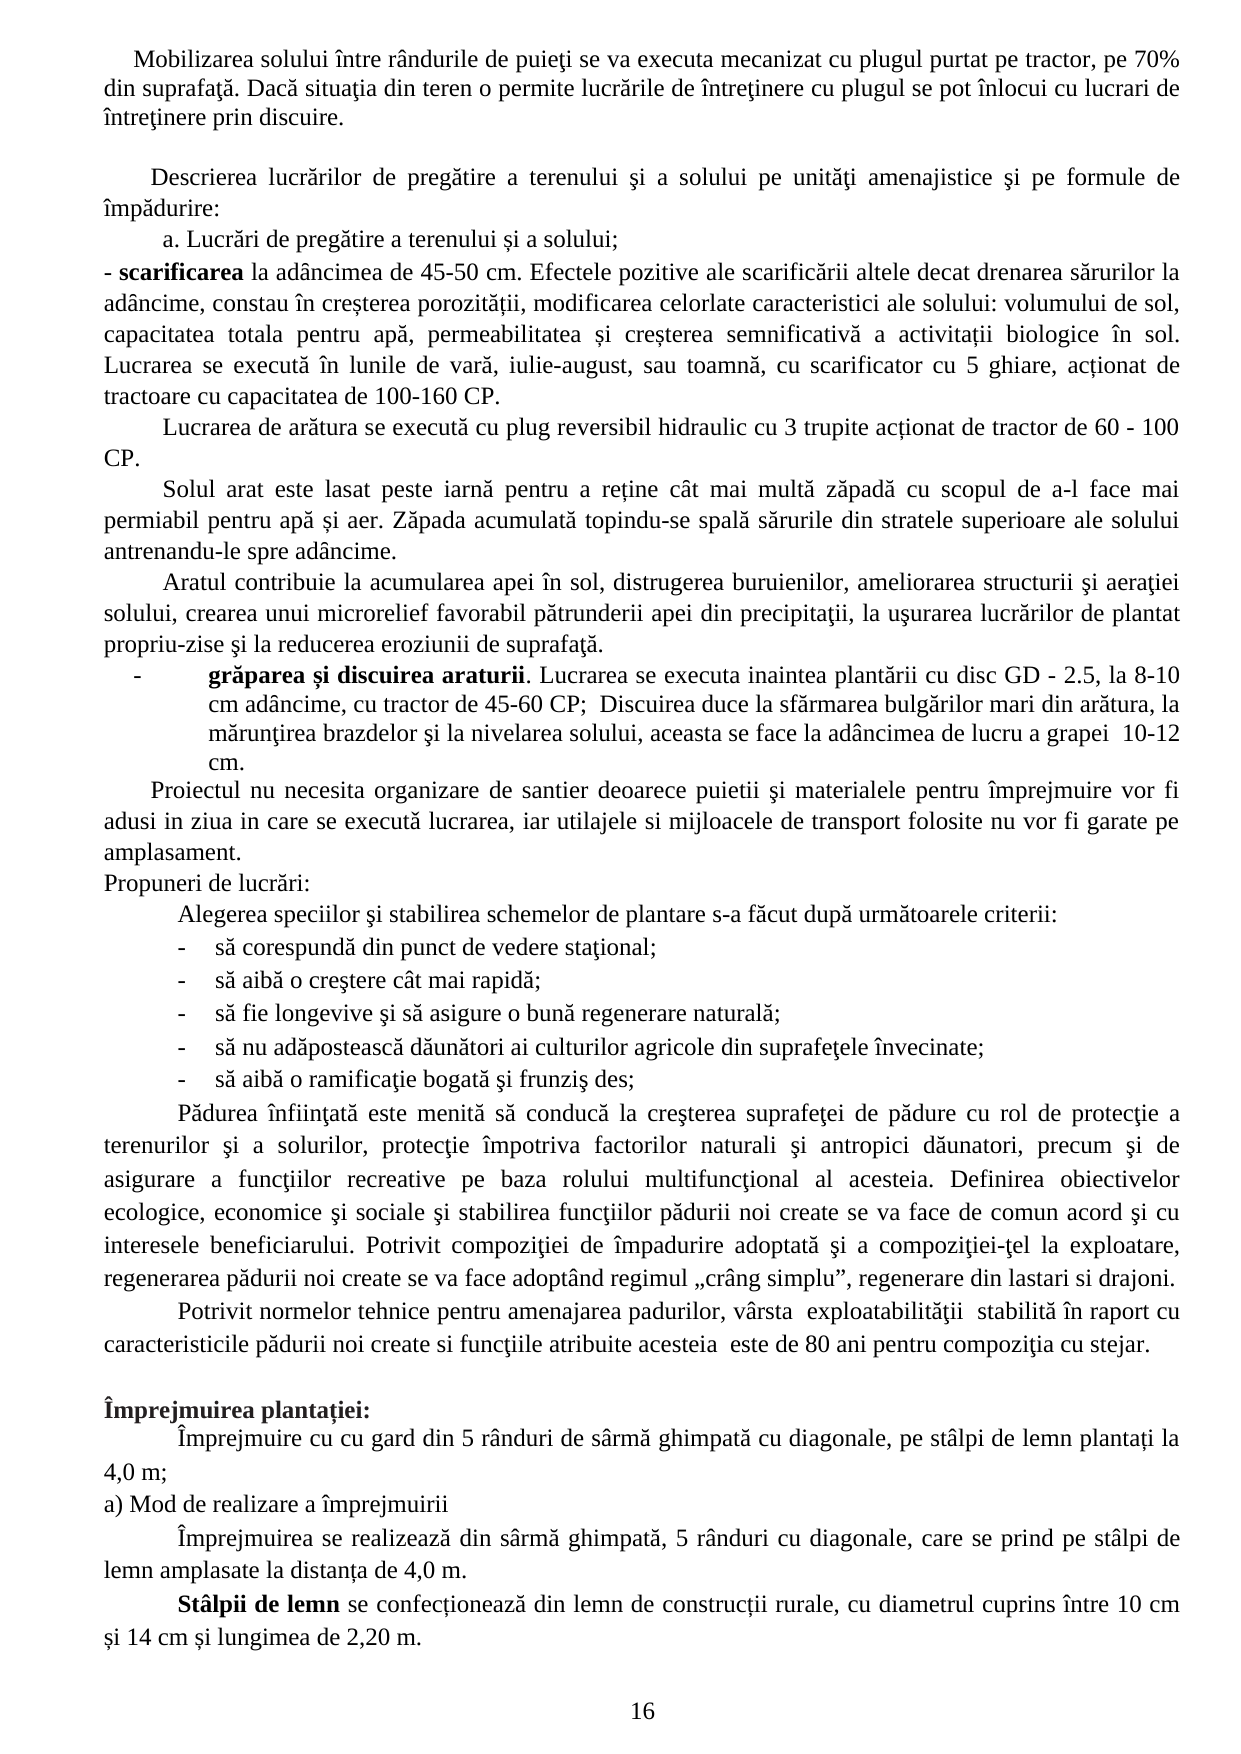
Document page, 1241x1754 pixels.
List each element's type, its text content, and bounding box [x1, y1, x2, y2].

text Lucrarea de arătura se execută cu plug reversibil hidraulic cu 3 trupite acționat de tractor de 60 - 100 CP. [103, 412, 1181, 472]
list să aibă o creştere cât mai rapidă; [177, 966, 1181, 994]
text Stâlpii de lemn se confecționează din lemn de construcții rurale, cu diametrul cuprins între 10 cm și 14 cm și lungimea de 2,20 m. [103, 1589, 1181, 1650]
text a. Lucrări de pregătire a terenului și a solului; [162, 224, 1181, 252]
text Împrejmuire cu cu gard din 5 rânduri de sârmă ghimpată cu diagonale, pe stâlpi de lemn plantați la 4,0 m; [103, 1423, 1181, 1485]
text Solul arat este lasat peste iarnă pentru a reține cȃt mai multă zăpadă cu scopul de a-l face mai permiabil pentru apă și aer. Zăpada acumulată topindu-se spală sărurile din stratele superioare ale solului antrenandu-le spre adȃncime. [103, 474, 1181, 565]
list să nu adăpostească dăunători ai culturilor agricole din suprafeţele învecinate; [177, 1032, 1181, 1060]
text Descrierea lucrărilor de pregătire a terenului şi a solului pe unităţi amenajistice şi pe formule de împădurire: [103, 162, 1181, 221]
text Mobilizarea solului între rândurile de puieţi se va executa mecanizat cu plugul purtat pe tractor, pe 70% din suprafaţă. Dacă situaţia din teren o permite lucrările de întreţinere cu plugul se pot înlocui cu lucrari de întreţinere prin discuire. [103, 44, 1181, 131]
text Proiectul nu necesita organizare de santier deoarece puietii şi materialele pentru împrejmuire vor fi adusi in ziua in care se executǎ lucrarea, iar utilajele si mijloacele de transport folosite nu vor fi garate pe amplasament. [103, 775, 1181, 866]
text Propuneri de lucrări: [103, 868, 1181, 897]
text Împrejmuirea plantației: [103, 1395, 1181, 1423]
text Împrejmuirea se realizează din sârmă ghimpată, 5 rânduri cu diagonale, care se prind pe stâlpi de lemn amplasate la distanța de 4,0 m. [103, 1523, 1181, 1584]
text Potrivit normelor tehnice pentru amenajarea padurilor, vârsta exploatabilităţii stabilită în raport cu caracteristicile pădurii noi create si funcţiile atribuite acesteia este de 80 ani pentru compoziţia cu stejar. [103, 1296, 1181, 1357]
text Aratul contribuie la acumularea apei în sol, distrugerea buruienilor, ameliorarea structurii şi aeraţiei solului, crearea unui microrelief favorabil pătrunderii apei din precipitaţii, la uşurarea lucrărilor de plantat propriu-zise şi la reducerea eroziunii de suprafaţă. [103, 567, 1181, 658]
list să aibă o ramificaţie bogată şi frunziş des; [177, 1064, 1181, 1093]
text Pădurea înfiinţată este menită să conducă la creşterea suprafeţei de pădure cu rol de protecţie a terenurilor şi a solurilor, protecţie împotriva factorilor naturali şi antropici dăunatori, precum şi de asigurare a funcţiilor recreative pe baza rolului multifuncţional al acesteia. Definirea obiectivelor ecologice, economice şi sociale şi stabilirea funcţiilor pădurii noi create se va face de comun acord şi cu interesele beneficiarului. Potrivit compoziţiei de împadurire adoptată şi a compoziţiei-ţel la exploatare, regenerarea pădurii noi create se va face adoptând regimul „crâng simplu”, regenerare din lastari si drajoni. [103, 1098, 1181, 1291]
list grăparea și discuirea araturii. Lucrarea se executa inaintea plantării cu disc GD - 2.5, la 8-10 cm adȃncime, cu tractor de 45-60 CP; Discuirea duce la sfărmarea bulgărilor mari din arătura, la mărunţirea brazdelor şi la nivelarea solului, aceasta se face la adâncimea de lucru a grapei 10-12 cm. [133, 660, 1181, 775]
list să corespundă din punct de vedere staţional; [177, 932, 1181, 961]
text - scarificarea la adȃncimea de 45-50 cm. Efectele pozitive ale scarificării altele decat drenarea sărurilor la adȃncime, constau în creșterea porozității, modificarea celorlate caracteristici ale solului: volumului de sol, capacitatea totala pentru apă, permeabilitatea și creșterea semnificativă a activitații biologice în sol. Lucrarea se execută în lunile de vară, iulie-august, sau toamnă, cu scarificator cu 5 ghiare, acționat de tractoare cu capacitatea de 100-160 CP. [103, 257, 1181, 410]
text a) Mod de realizare a împrejmuirii [103, 1489, 1181, 1518]
text Alegerea speciilor şi stabilirea schemelor de plantare s-a făcut după următoarele criterii: [103, 899, 1181, 928]
list să fie longevive şi să asigure o bună regenerare naturală; [177, 998, 1181, 1027]
